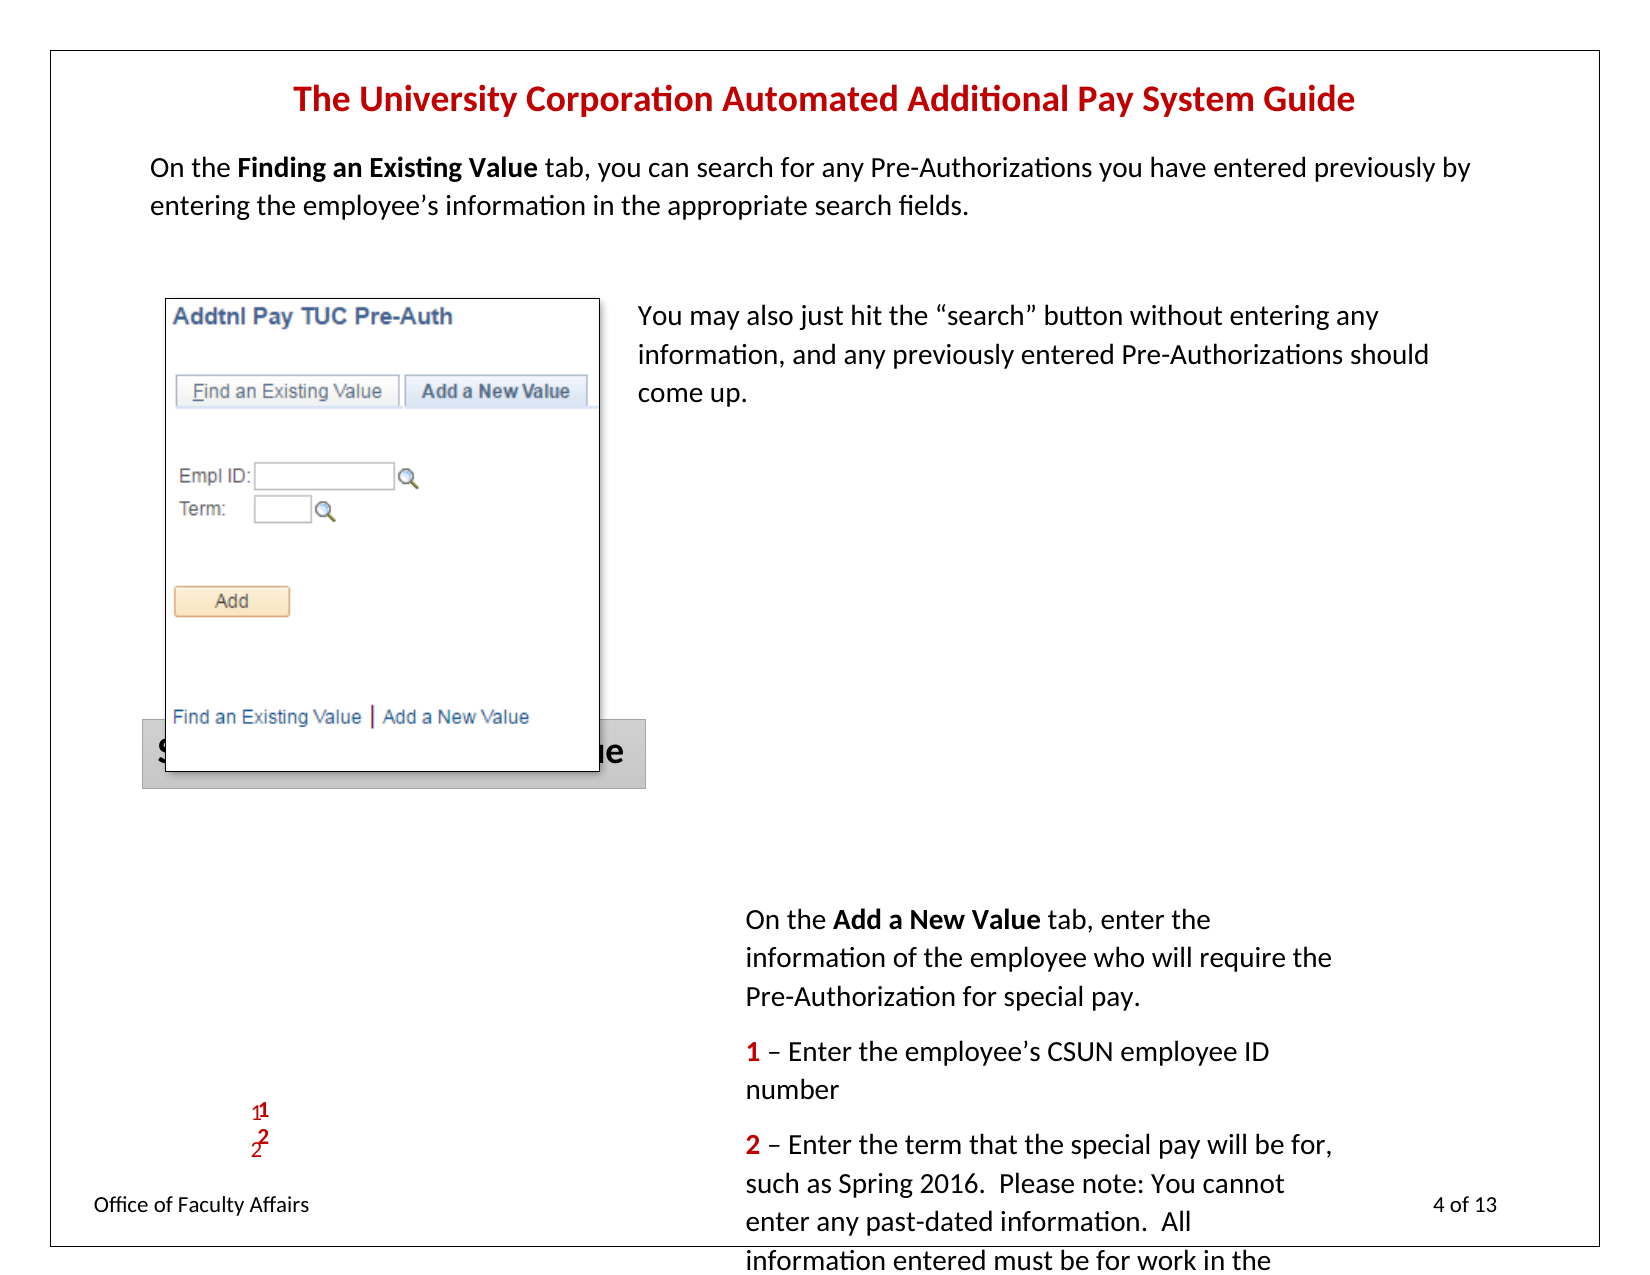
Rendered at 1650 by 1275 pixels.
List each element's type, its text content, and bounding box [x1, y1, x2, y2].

text You may also just hit the “search” button without entering any information, and any previously entered Pre-Authorizations should come up. [601, 297, 1500, 410]
text On the Finding an Existing Value tab, you can search for any Pre-Authorizations you have entered previously by entering the employee’s information in the appropriate search fields. [150, 149, 1500, 223]
picture [166, 299, 599, 771]
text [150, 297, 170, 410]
